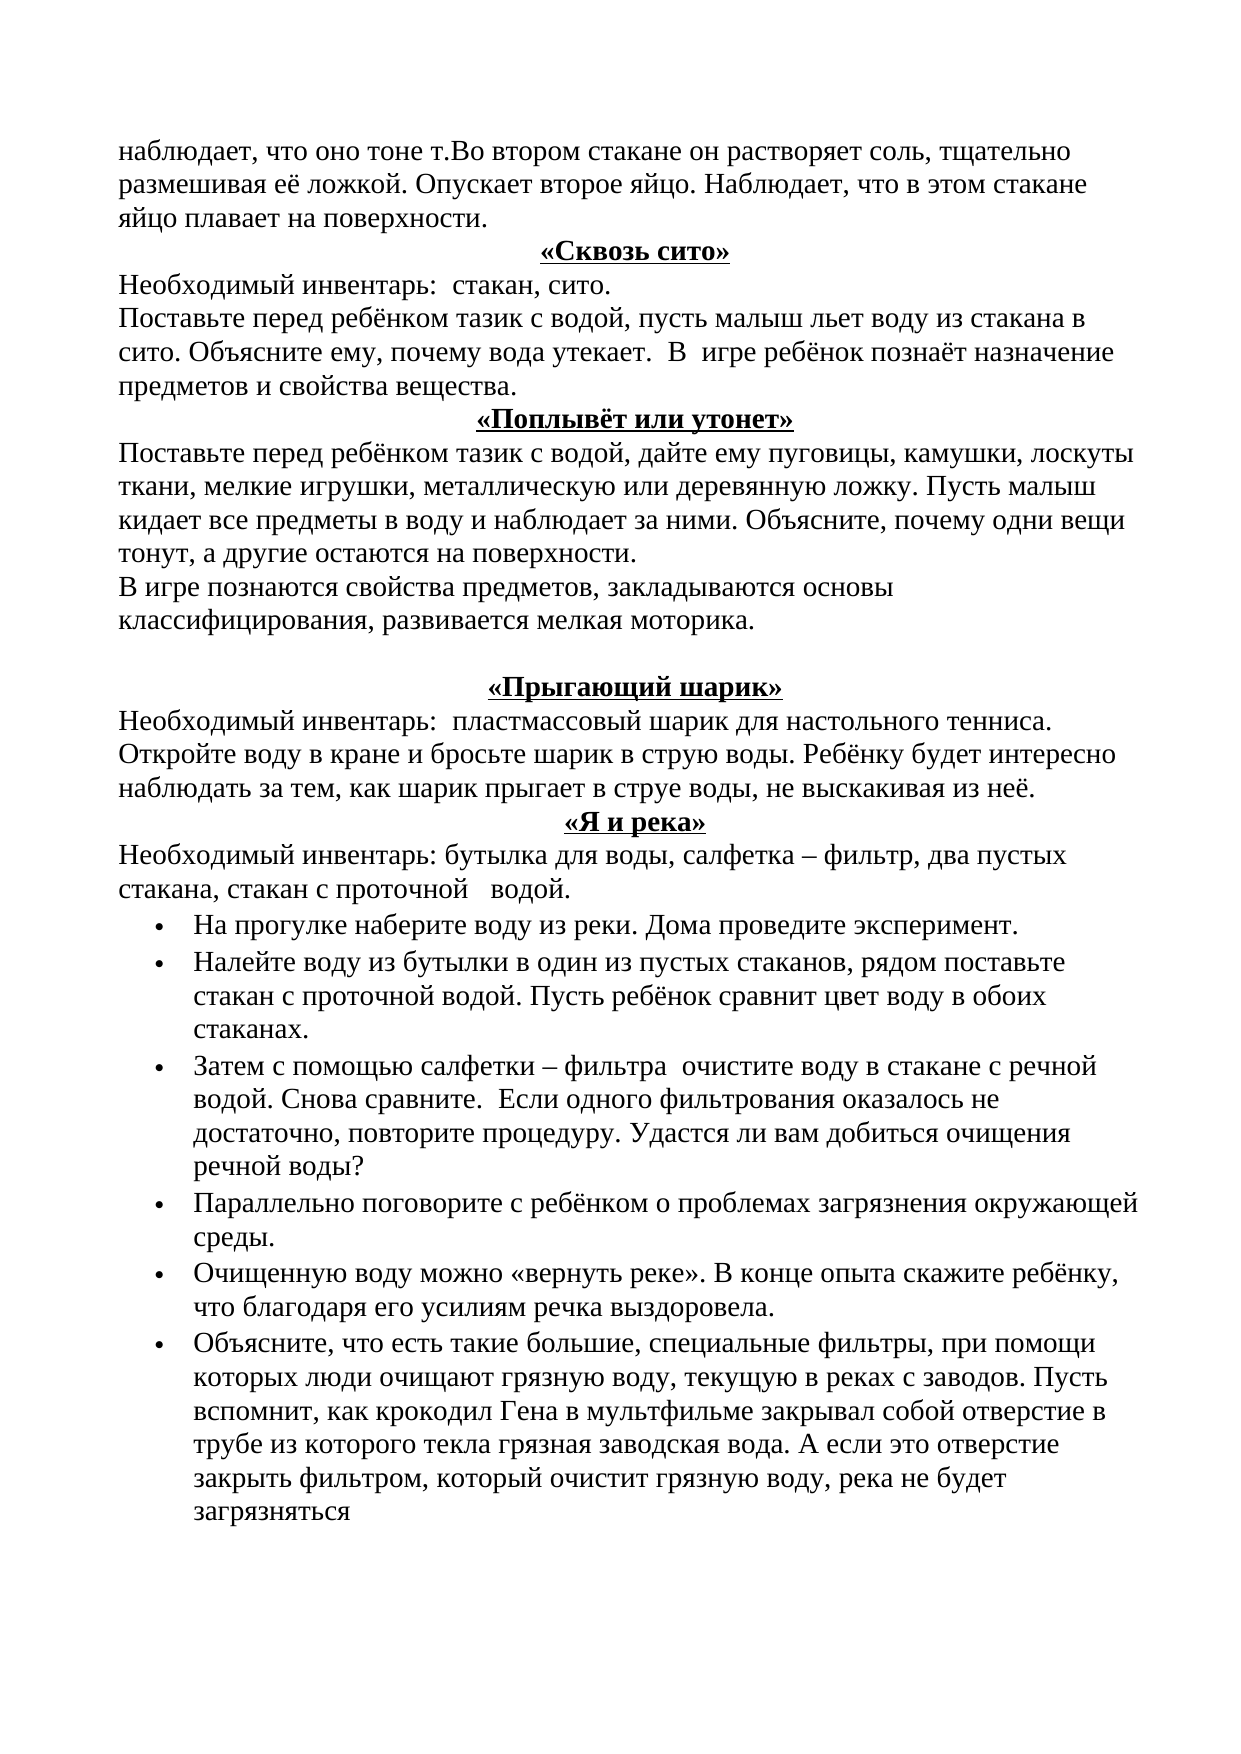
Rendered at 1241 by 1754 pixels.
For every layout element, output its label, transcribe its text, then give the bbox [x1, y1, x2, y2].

text «Поплывёт или утонет» [118, 401, 1152, 435]
list Параллельно поговорите с ребёнком о проблемах загрязнения окружающей среды. [156, 1185, 1152, 1252]
list Затем с помощью салфетки – фильтра очистите воду в стакане с речной водой. Снова сравните. Если одного фильтрования оказалось не достаточно, повторите процедуру. Удастся ли вам добиться очищения речной воды? [156, 1048, 1152, 1182]
text Необходимый инвентарь: стакан, сито. [118, 267, 1152, 301]
text Необходимый инвентарь: пластмассовый шарик для настольного тенниса. [118, 703, 1152, 737]
text В игре познаются свойства предметов, закладываются основы классифицирования, развивается мелкая моторика. [118, 569, 1152, 636]
text Поставьте перед ребёнком тазик с водой, пусть малыш льет воду из стакана в сито. Объясните ему, почему вода утекает. В игре ребёнок познаёт назначение предметов и свойства вещества. [118, 301, 1152, 401]
list Налейте воду из бутылки в один из пустых стаканов, рядом поставьте стакан с проточной водой. Пусть ребёнок сравнит цвет воду в обоих стаканах. [156, 944, 1152, 1045]
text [118, 133, 1152, 233]
text «Сквозь сито» [118, 233, 1152, 267]
list На прогулке наберите воду из реки. Дома проведите эксперимент. [156, 907, 1152, 941]
text «Я и река» [118, 804, 1152, 837]
text «Прыгающий шарик» [118, 669, 1152, 703]
list Объясните, что есть такие большие, специальные фильтры, при помощи которых люди очищают грязную воду, текущую в реках с заводов. Пусть вспомнит, как крокодил Гена в мультфильме закрывал собой отверстие в трубе из которого текла грязная заводская вода. А если это отверстие закрыть фильтром, который очистит грязную воду, река не будет загрязняться [156, 1326, 1152, 1527]
text Откройте воду в кране и бросьте шарик в струю воды. Ребёнку будет интересно наблюдать за тем, как шарик прыгает в струе воды, не выскакивая из неё. [118, 737, 1152, 804]
text Поставьте перед ребёнком тазик с водой, дайте ему пуговицы, камушки, лоскуты ткани, мелкие игрушки, металлическую или деревянную ложку. Пусть малыш кидает все предметы в воду и наблюдает за ними. Объясните, почему одни вещи тонут, а другие остаются на поверхности. [118, 435, 1152, 569]
list Очищенную воду можно «вернуть реке». В конце опыта скажите ребёнку, что благодаря его усилиям речка выздоровела. [156, 1255, 1152, 1322]
text Необходимый инвентарь: бутылка для воды, салфетка – фильтр, два пустых стакана, стакан с проточной водой. [118, 837, 1152, 904]
